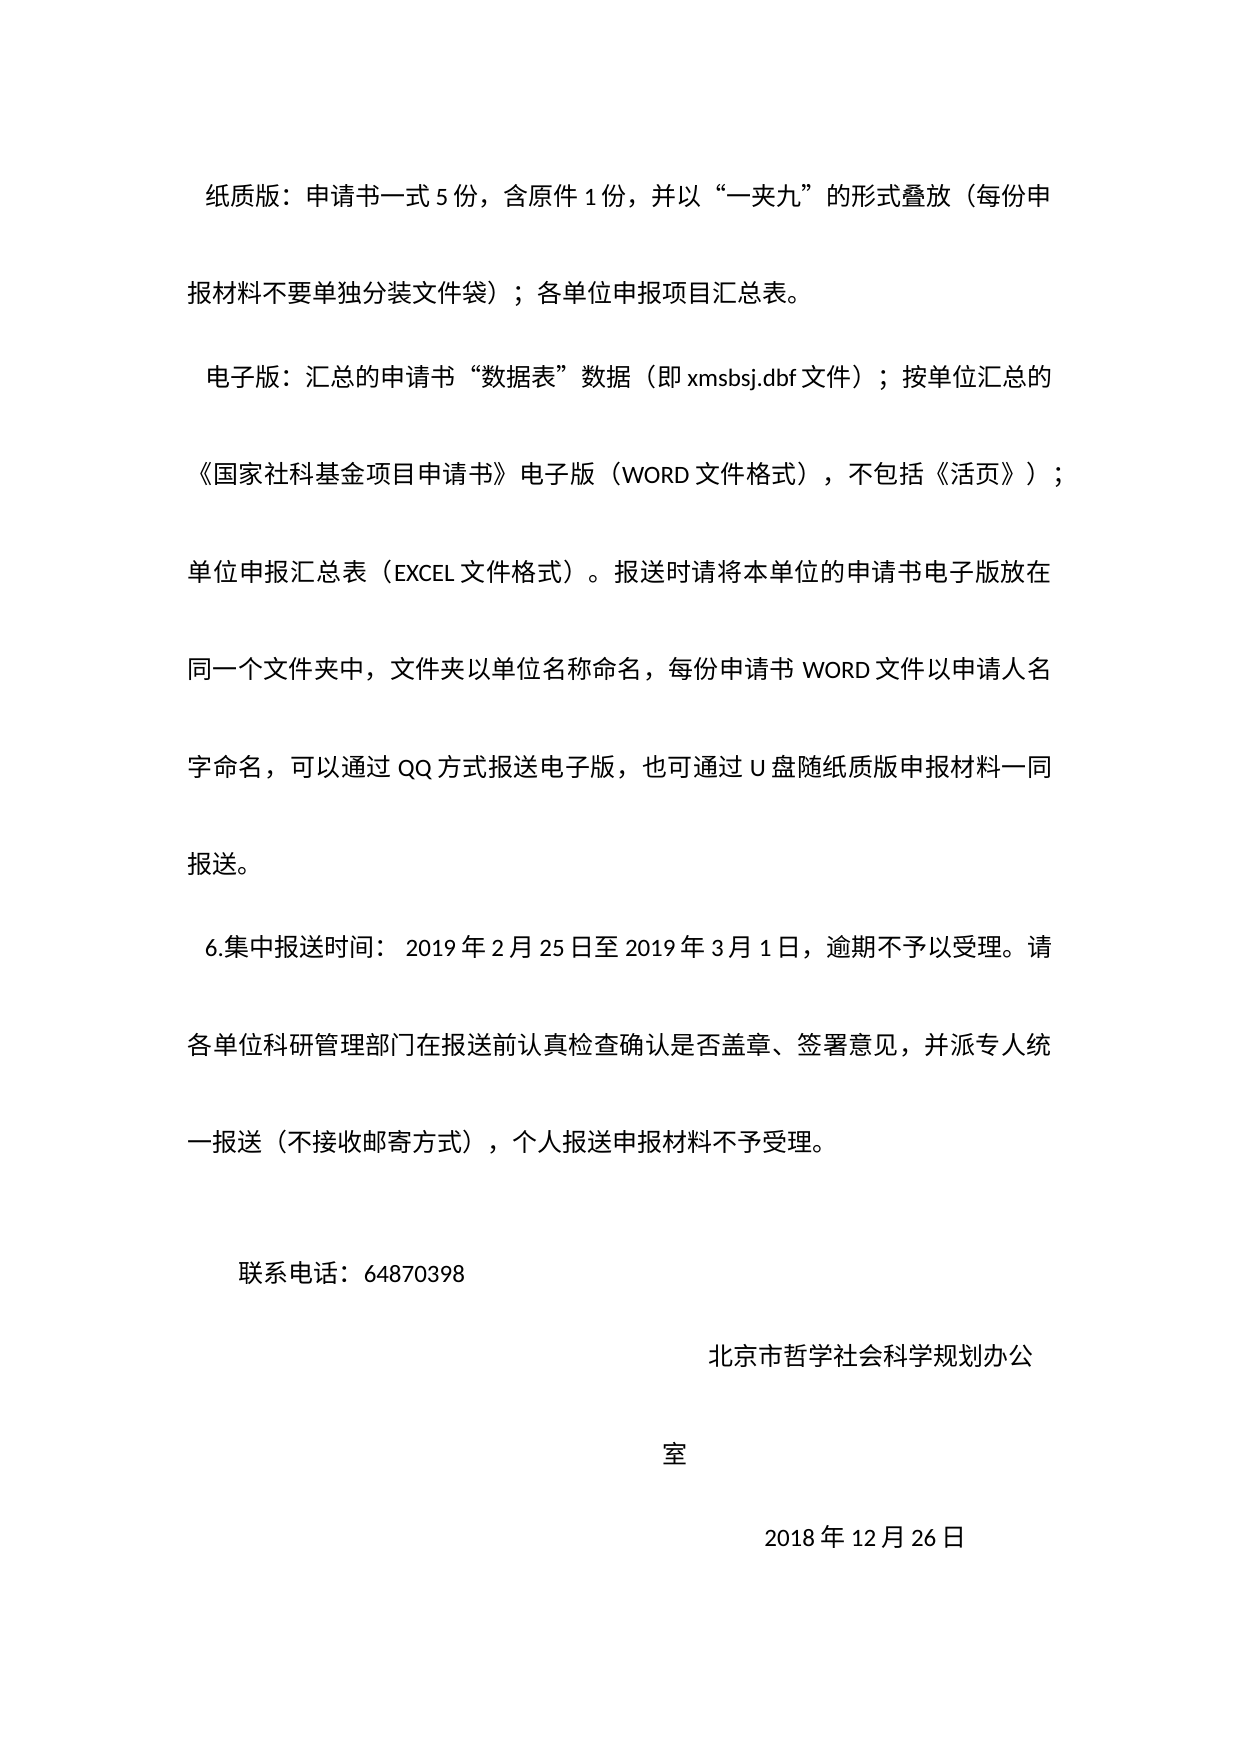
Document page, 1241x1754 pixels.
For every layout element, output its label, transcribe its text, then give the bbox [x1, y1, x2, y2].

text 联系电话：64870398 [187, 1239, 1053, 1304]
text 北京市哲学社会科学规划办公室 [187, 1322, 1053, 1485]
text 电子版：汇总的申请书“数据表”数据（即xmsbsj.dbf文件）；按单位汇总的《国家社科基金项目申请书》电子版（WORD文件格式），不包括《活页》）；单位申报汇总表（EXCEL文件格式）。报送时请将本单位的申请书电子版放在同一个文件夹中，文件夹以单位名称命名，每份申请书WORD文件以申请人名字命名，可以通过QQ方式报送电子版，也可通过U盘随纸质版申报材料一同报送。 [187, 343, 1053, 895]
text 纸质版：申请书一式5份，含原件1份，并以“一夹九”的形式叠放（每份申报材料不要单独分装文件袋）；各单位申报项目汇总表。 [187, 162, 1053, 324]
text 2018年12月26日 [187, 1503, 1053, 1568]
text 6.集中报送时间： 2019年2月25日至2019年3月1日，逾期不予以受理。请各单位科研管理部门在报送前认真检查确认是否盖章、签署意见，并派专人统一报送（不接收邮寄方式），个人报送申报材料不予受理。 [187, 913, 1053, 1173]
